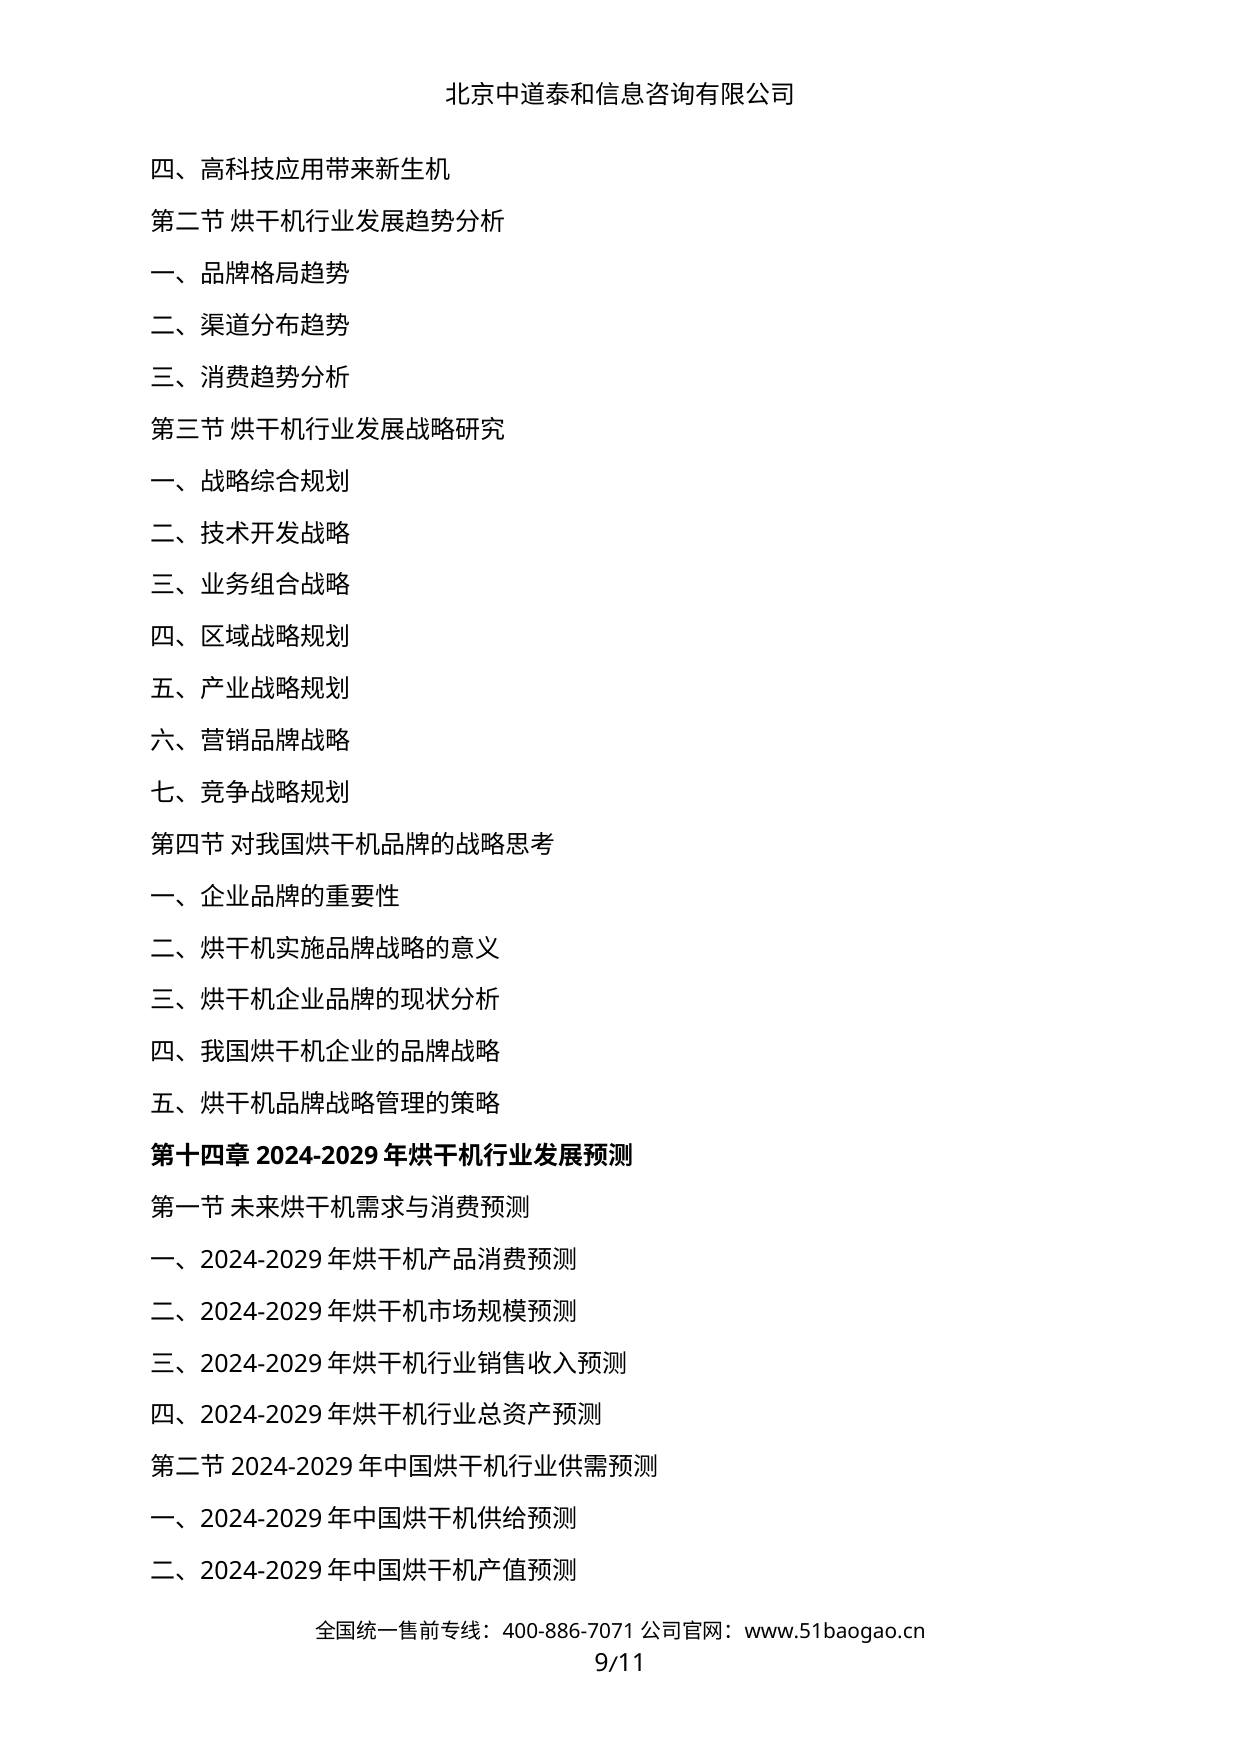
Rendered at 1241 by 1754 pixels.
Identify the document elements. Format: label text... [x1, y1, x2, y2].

text 六、营销品牌战略 [150, 721, 1090, 757]
text 第三节 烘干机行业发展战略研究 [150, 409, 1090, 446]
text 第二节 2024-2029年中国烘干机行业供需预测 [150, 1447, 1090, 1483]
text 三、2024-2029年烘干机行业销售收入预测 [150, 1343, 1090, 1379]
text 一、2024-2029年烘干机产品消费预测 [150, 1239, 1090, 1276]
text 三、消费趋势分析 [150, 357, 1090, 394]
text 二、2024-2029年中国烘干机产值预测 [150, 1551, 1090, 1587]
text 一、2024-2029年中国烘干机供给预测 [150, 1499, 1090, 1535]
text 一、战略综合规划 [150, 461, 1090, 497]
text 四、2024-2029年烘干机行业总资产预测 [150, 1395, 1090, 1431]
text 一、品牌格局趋势 [150, 254, 1090, 290]
text 三、烘干机企业品牌的现状分析 [150, 980, 1090, 1016]
text 一、企业品牌的重要性 [150, 876, 1090, 912]
text 五、产业战略规划 [150, 669, 1090, 705]
text 第十四章 2024-2029年烘干机行业发展预测 [150, 1136, 1090, 1172]
text 第一节 未来烘干机需求与消费预测 [150, 1187, 1090, 1224]
text 七、竞争战略规划 [150, 772, 1090, 809]
text 二、烘干机实施品牌战略的意义 [150, 928, 1090, 964]
text 第四节 对我国烘干机品牌的战略思考 [150, 824, 1090, 861]
text 二、技术开发战略 [150, 513, 1090, 549]
text 四、区域战略规划 [150, 617, 1090, 653]
text 四、高科技应用带来新生机 [150, 150, 1090, 186]
text 三、业务组合战略 [150, 565, 1090, 601]
text 二、2024-2029年烘干机市场规模预测 [150, 1291, 1090, 1327]
text 五、烘干机品牌战略管理的策略 [150, 1084, 1090, 1120]
text 二、渠道分布趋势 [150, 306, 1090, 342]
text 四、我国烘干机企业的品牌战略 [150, 1032, 1090, 1068]
text 第二节 烘干机行业发展趋势分析 [150, 202, 1090, 238]
